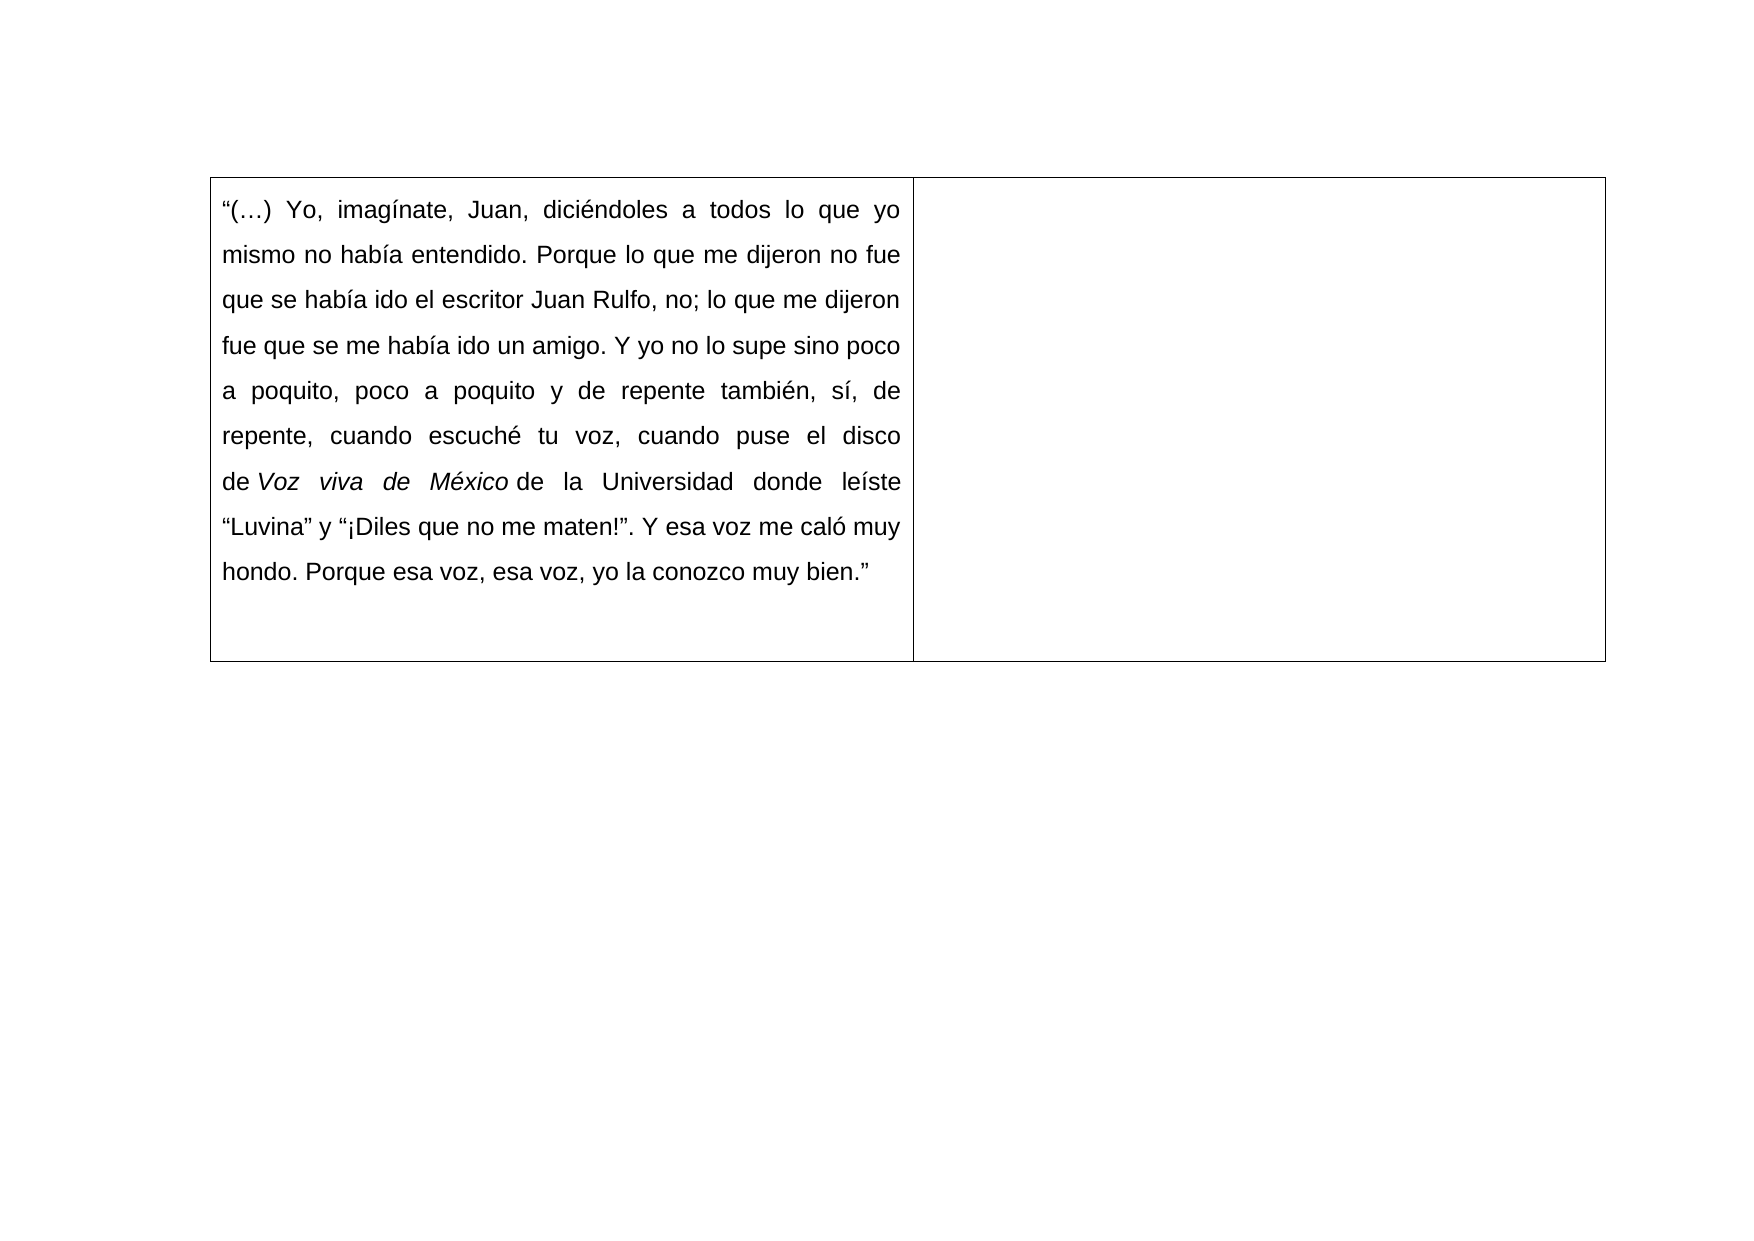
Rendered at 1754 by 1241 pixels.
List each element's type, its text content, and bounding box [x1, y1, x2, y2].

table_header [914, 178, 1605, 661]
table_header “(…) Yo, imagínate, Juan, diciéndoles a todos lo que yo mismo no había entendido. Porque lo que me dijeron no fue que se había ido el escritor Juan Rulfo, no; lo que me dijeron fue que se me había ido un amigo. Y yo no lo supe sino poco a poquito, poco a poquito y de repente también, sí, de repente, cuando escuché tu voz, cuando puse el disco de Voz viva de México de la Universidad donde leíste “Luvina” y “¡Diles que no me maten!”. Y esa voz me caló muy hondo. Porque esa voz, esa voz, yo la conozco muy bien.” [211, 178, 913, 661]
